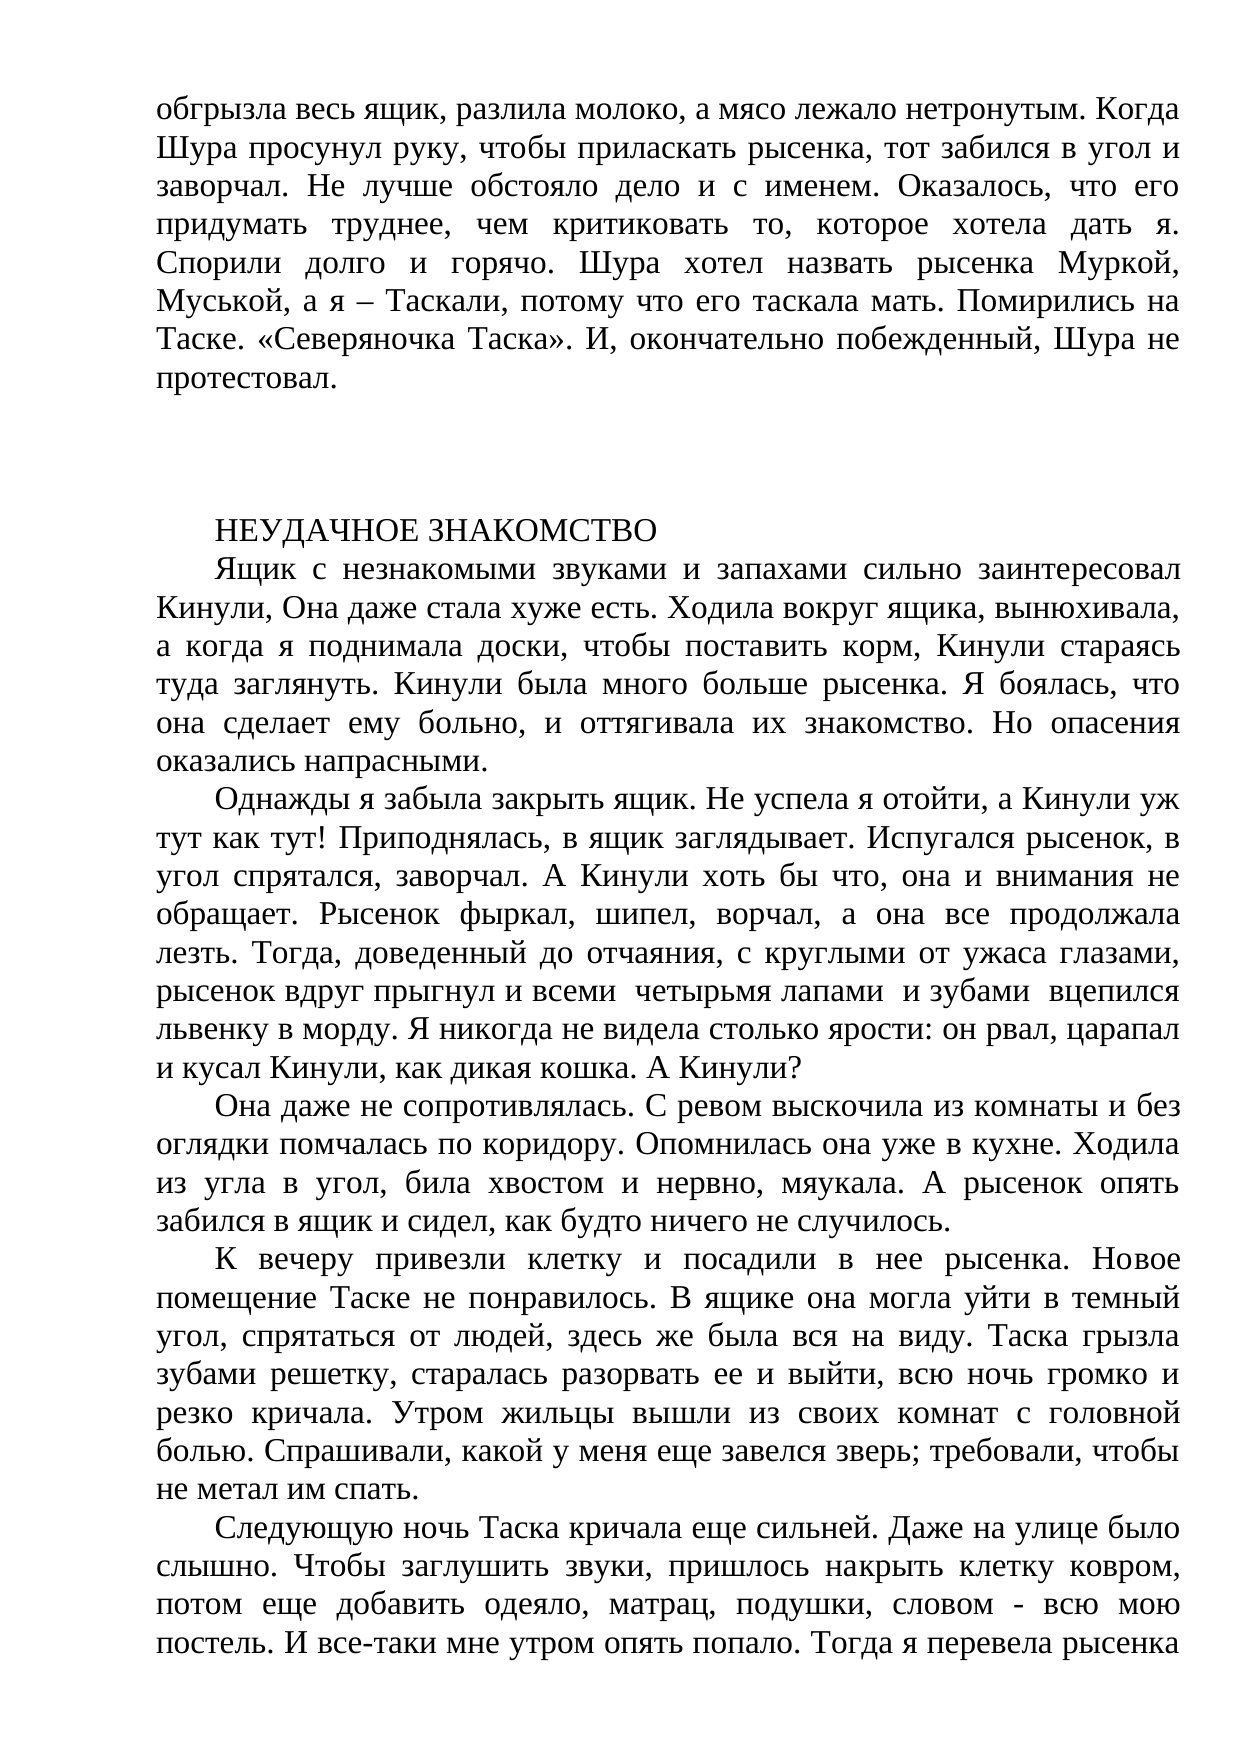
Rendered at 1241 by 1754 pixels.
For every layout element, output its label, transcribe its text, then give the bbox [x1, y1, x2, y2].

text Однажды я забыла закрыть ящик. Не успела я отойти, а Кинули уж тут как тут! Приподнялась, в ящик заглядывает. Испугался рысенок, в угол спрятался, заворчал. А Кинули хоть бы что, она и внимания не обращает. Рысенок фыркал, шипел, ворчал, а она все продолжала лезть. Тогда, доведенный до отчаяния, с круглыми от ужаса глазами, рысенок вдруг прыгнул и всеми четырьмя лапами и зубами вцепился львенку в морду. Я никогда не видела столько ярости: он рвал, царапал и кусал Кинули, как дикая кошка. А Кинули? [156, 779, 1181, 1085]
text Она даже не сопротивлялась. С ревом выскочила из комнаты и без оглядки помчалась по коридору. Опомнилась она уже в кухне. Ходила из угла в угол, била хвостом и нервно, мяукала. А рысенок опять забился в ящик и сидел, как будто ничего не случилось. [156, 1085, 1181, 1239]
text Ящик с незнакомыми звуками и запахами сильно заинтересовал Кинули, Она даже стала хуже есть. Ходила вокруг ящика, вынюхивала, а когда я поднимала доски, чтобы поставить корм, Кинули стараясь туда заглянуть. Кинули была много больше рысенка. Я боялась, что она сделает ему больно, и оттягивала их знакомство. Но опасения оказались напрасными. [156, 549, 1181, 779]
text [156, 1507, 1181, 1660]
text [156, 89, 1181, 395]
text К вечеру привезли клетку и посадили в нее рысенка. Новое помещение Таске не понравилось. В ящике она могла уйти в темный угол, спрятаться от людей, здесь же была вся на виду. Таска грызла зубами решетку, старалась разорвать ее и выйти, всю ночь громко и резко кричала. Утром жильцы вышли из своих комнат с головной болью. Спрашивали, какой у меня еще завелся зверь; требовали, чтобы не метал им спать. [156, 1239, 1181, 1507]
text НЕУДАЧНОЕ ЗНАКОМСТВО [156, 510, 1181, 549]
